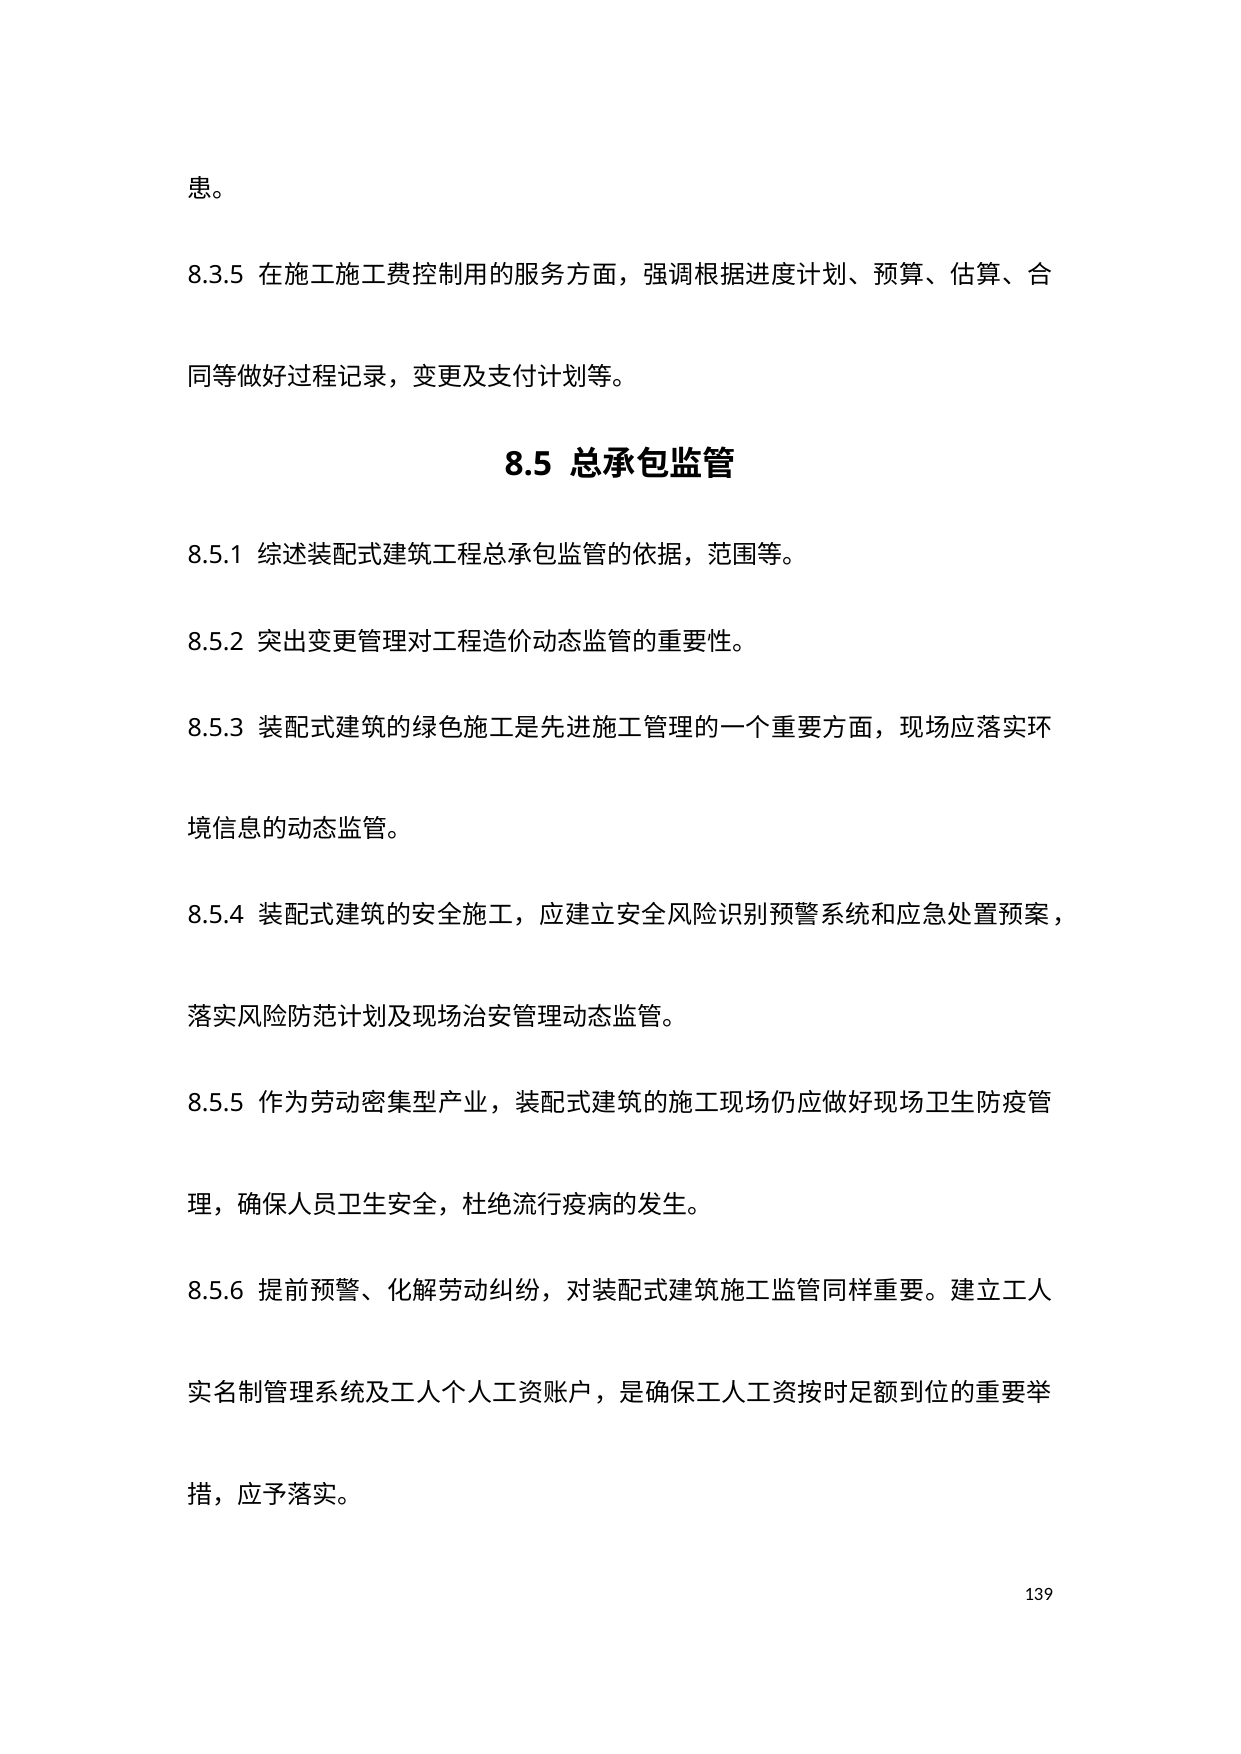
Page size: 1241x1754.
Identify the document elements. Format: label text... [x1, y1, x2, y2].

text 8.5.2 突出变更管理对工程造价动态监管的重要性。 [187, 605, 1053, 673]
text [187, 153, 1053, 221]
text 8.5.5 作为劳动密集型产业，装配式建筑的施工现场仍应做好现场卫生防疫管理，确保人员卫生安全，杜绝流行疫病的发生。 [187, 1067, 1053, 1237]
text 8.5.4 装配式建筑的安全施工，应建立安全风险识别预警系统和应急处置预案，落实风险防范计划及现场治安管理动态监管。 [187, 879, 1053, 1049]
text 8.5.6 提前预警、化解劳动纠纷，对装配式建筑施工监管同样重要。建立工人实名制管理系统及工人个人工资账户，是确保工人工资按时足额到位的重要举措，应予落实。 [187, 1255, 1053, 1527]
text 8.5 总承包监管 [187, 427, 1053, 495]
text 8.5.3 装配式建筑的绿色施工是先进施工管理的一个重要方面，现场应落实环境信息的动态监管。 [187, 691, 1053, 861]
text 8.3.5 在施工施工费控制用的服务方面，强调根据进度计划、预算、估算、合同等做好过程记录，变更及支付计划等。 [187, 239, 1053, 409]
text 8.5.1 综述装配式建筑工程总承包监管的依据，范围等。 [187, 519, 1053, 587]
